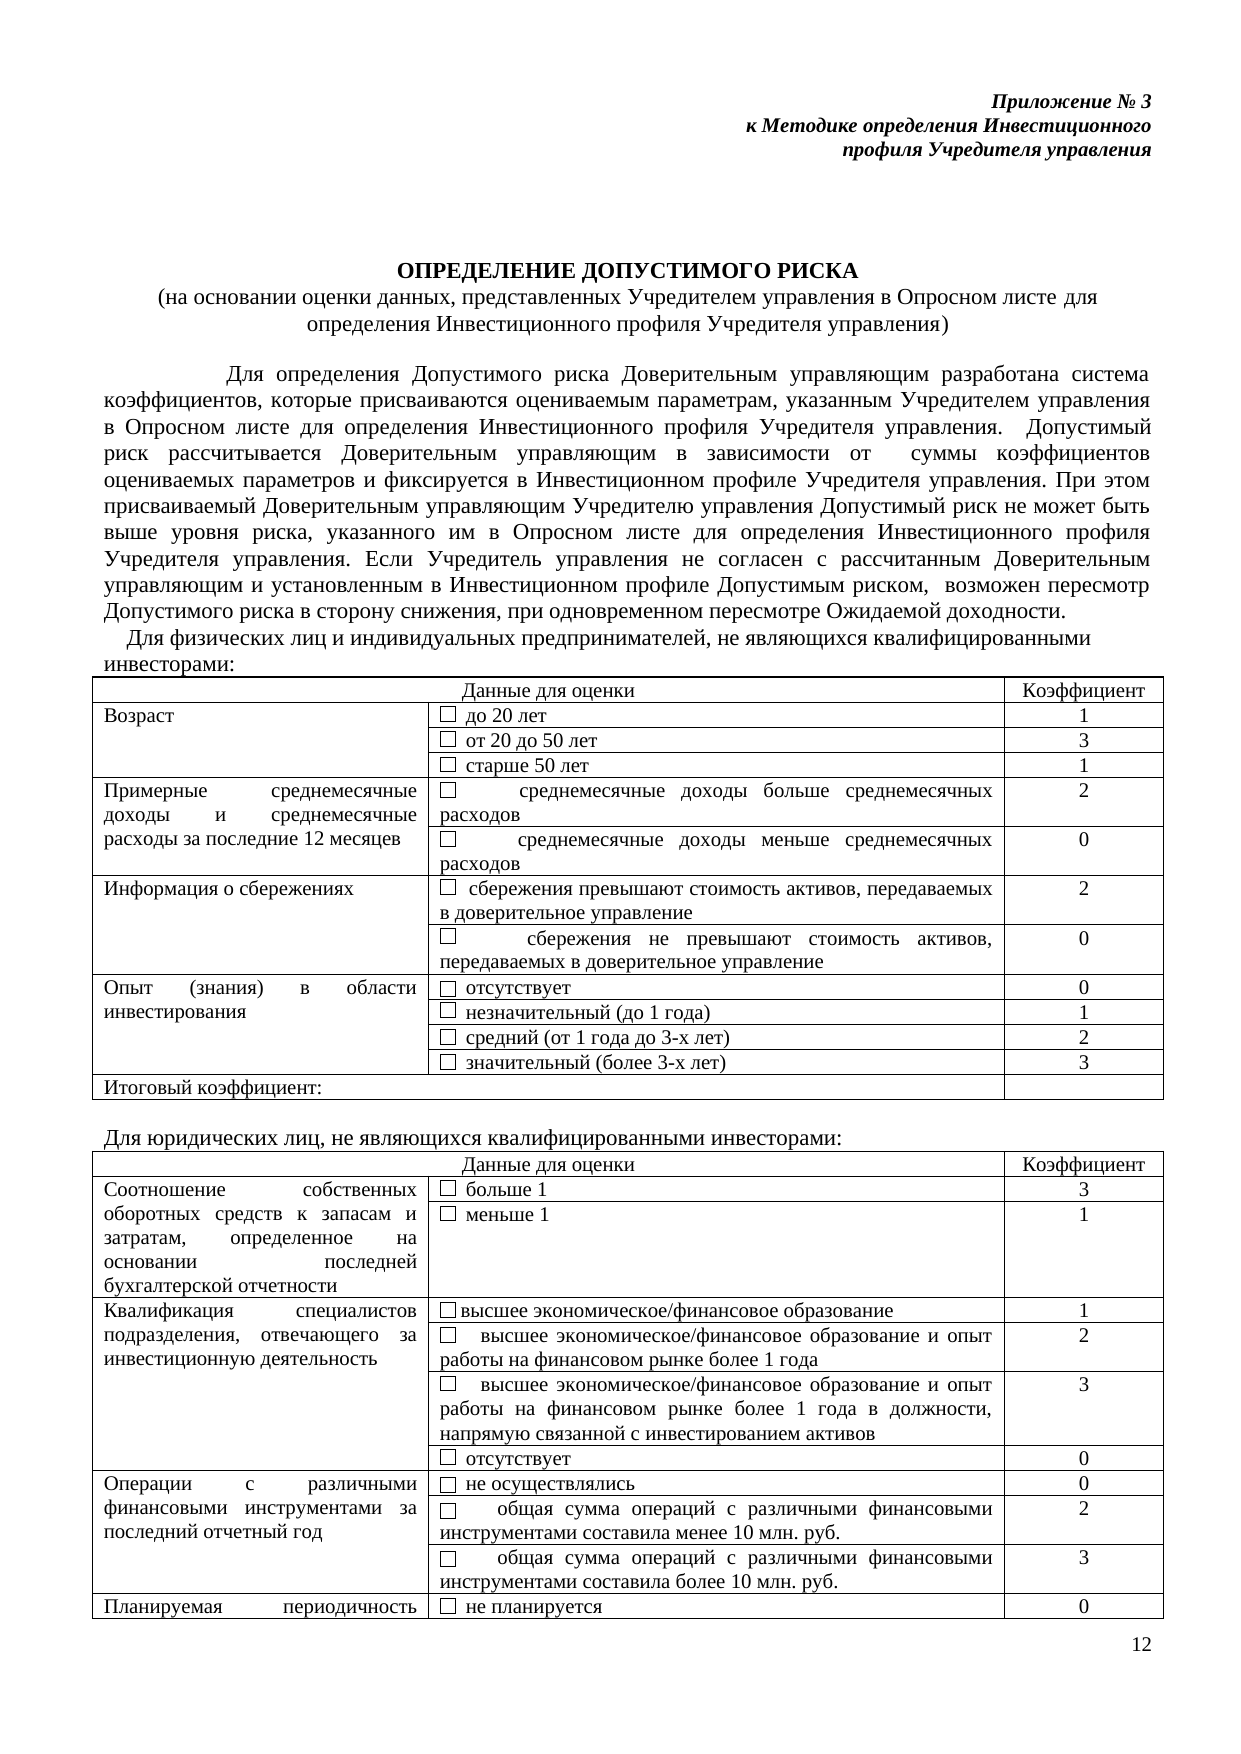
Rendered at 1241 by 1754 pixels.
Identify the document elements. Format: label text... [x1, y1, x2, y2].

table_cell среднемесячные доходы меньше среднемесячных расходов [429, 827, 1004, 875]
table_cell 1 [1005, 753, 1163, 777]
table_cell 3 [1005, 1050, 1163, 1074]
table_cell до 20 лет [429, 703, 1004, 727]
table_cell 3 [1005, 1372, 1163, 1444]
table_cell Соотношение собственных оборотных средств к запасам и затратам, определенное на основании последней бухгалтерской отчетности [93, 1177, 428, 1297]
table_cell высшее экономическое/финансовое образование [429, 1298, 1004, 1322]
table_cell не осуществлялись [429, 1471, 1004, 1495]
text Для определения Допустимого риска Доверительным управляющим разработана система коэффициентов, которые присваиваются оцениваемым параметрам, указанным Учредителем управления в Опросном листе для определения Инвестиционного профиля Учредителя управления. Допустимый риск рассчитывается Доверительным управляющим в зависимости от суммы коэффициентов оцениваемых параметров и фиксируется в Инвестиционном профиле Учредителя управления. При этом присваиваемый Доверительным управляющим Учредителю управления Допустимый риск не может быть выше уровня риска, указанного им в Опросном листе для определения Инвестиционного профиля Учредителя управления. Если Учредитель управления не согласен с рассчитанным Доверительным управляющим и установленным в Инвестиционном профиле Допустимым риском, возможен пересмотр Допустимого риска в сторону снижения, при одновременном пересмотре Ожидаемой доходности. [103, 360, 1152, 624]
table_cell 1 [1005, 1000, 1163, 1024]
table_cell 0 [1005, 925, 1163, 973]
table_cell 0 [1005, 1471, 1163, 1495]
table_cell 2 [1005, 778, 1163, 826]
table_cell 0 [1005, 1446, 1163, 1469]
table_cell Итоговый коэффициент: [93, 1075, 1004, 1099]
table_cell старше 50 лет [429, 753, 1004, 777]
table_cell общая сумма операций с различными финансовыми инструментами составила менее 10 млн. руб. [429, 1496, 1004, 1544]
table_cell Возраст [93, 703, 428, 777]
table_cell 1 [1005, 1202, 1163, 1297]
text Для юридических лиц, не являющихся квалифицированными инвесторами: [103, 1124, 1152, 1151]
table_cell высшее экономическое/финансовое образование и опыт работы на финансовом рынке более 1 года [429, 1323, 1004, 1371]
table_cell 0 [1005, 975, 1163, 999]
table_cell 3 [1005, 728, 1163, 752]
table_cell Примерные среднемесячные доходы и среднемесячные расходы за последние 12 месяцев [93, 778, 428, 875]
text к Методике определения Инвестиционного [103, 113, 1152, 137]
table_cell Квалификация специалистов подразделения, отвечающего за инвестиционную деятельность [93, 1298, 428, 1469]
table_cell Информация о сбережениях [93, 876, 428, 973]
table_cell высшее экономическое/финансовое образование и опыт работы на финансовом рынке более 1 года в должности, напрямую связанной с инвестированием активов [429, 1372, 1004, 1444]
table_cell отсутствует [429, 1446, 1004, 1469]
table_cell Опыт (знания) в области инвестирования [93, 975, 428, 1074]
table_cell Операции с различными финансовыми инструментами за последний отчетный год [93, 1471, 428, 1593]
table_cell 2 [1005, 876, 1163, 924]
text профиля Учредителя управления [103, 137, 1152, 161]
table_cell 2 [1005, 1323, 1163, 1371]
table_cell больше 1 [429, 1177, 1004, 1201]
text ОПРЕДЕЛЕНИЕ ДОПУСТИМОГО РИСКА [103, 257, 1152, 283]
table_cell от 20 до 50 лет [429, 728, 1004, 752]
table_cell 3 [1005, 1545, 1163, 1593]
table_header Коэффициент [1005, 678, 1163, 702]
table_header Данные для оценки [93, 1152, 1004, 1176]
table_cell 2 [1005, 1025, 1163, 1049]
table_cell 1 [1005, 703, 1163, 727]
table_cell средний (от 1 года до 3-х лет) [429, 1025, 1004, 1049]
table_cell сбережения превышают стоимость активов, передаваемых в доверительное управление [429, 876, 1004, 924]
text Приложение № 3 [103, 89, 1152, 113]
table_cell отсутствует [429, 975, 1004, 999]
table_cell среднемесячные доходы больше среднемесячных расходов [429, 778, 1004, 826]
table_cell сбережения не превышают стоимость активов, передаваемых в доверительное управление [429, 925, 1004, 973]
text (на основании оценки данных, представленных Учредителем управления в Опросном листе для определения Инвестиционного профиля Учредителя управления) [103, 283, 1152, 336]
table_cell 0 [1005, 1594, 1163, 1618]
table_cell незначительный (до 1 года) [429, 1000, 1004, 1024]
table_cell 2 [1005, 1496, 1163, 1544]
table_cell 1 [1005, 1298, 1163, 1322]
table_cell 3 [1005, 1177, 1163, 1201]
table_cell 0 [1005, 827, 1163, 875]
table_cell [93, 1594, 428, 1618]
table_cell не планируется [429, 1594, 1004, 1618]
table_cell общая сумма операций с различными финансовыми инструментами составила более 10 млн. руб. [429, 1545, 1004, 1593]
table_header Коэффициент [1005, 1152, 1163, 1176]
table_cell [1005, 1075, 1163, 1099]
table_header Данные для оценки [93, 678, 1004, 702]
table_cell значительный (более 3-х лет) [429, 1050, 1004, 1074]
text Для физических лиц и индивидуальных предпринимателей, не являющихся квалифицированными инвесторами: [103, 624, 1152, 676]
table_cell меньше 1 [429, 1202, 1004, 1297]
